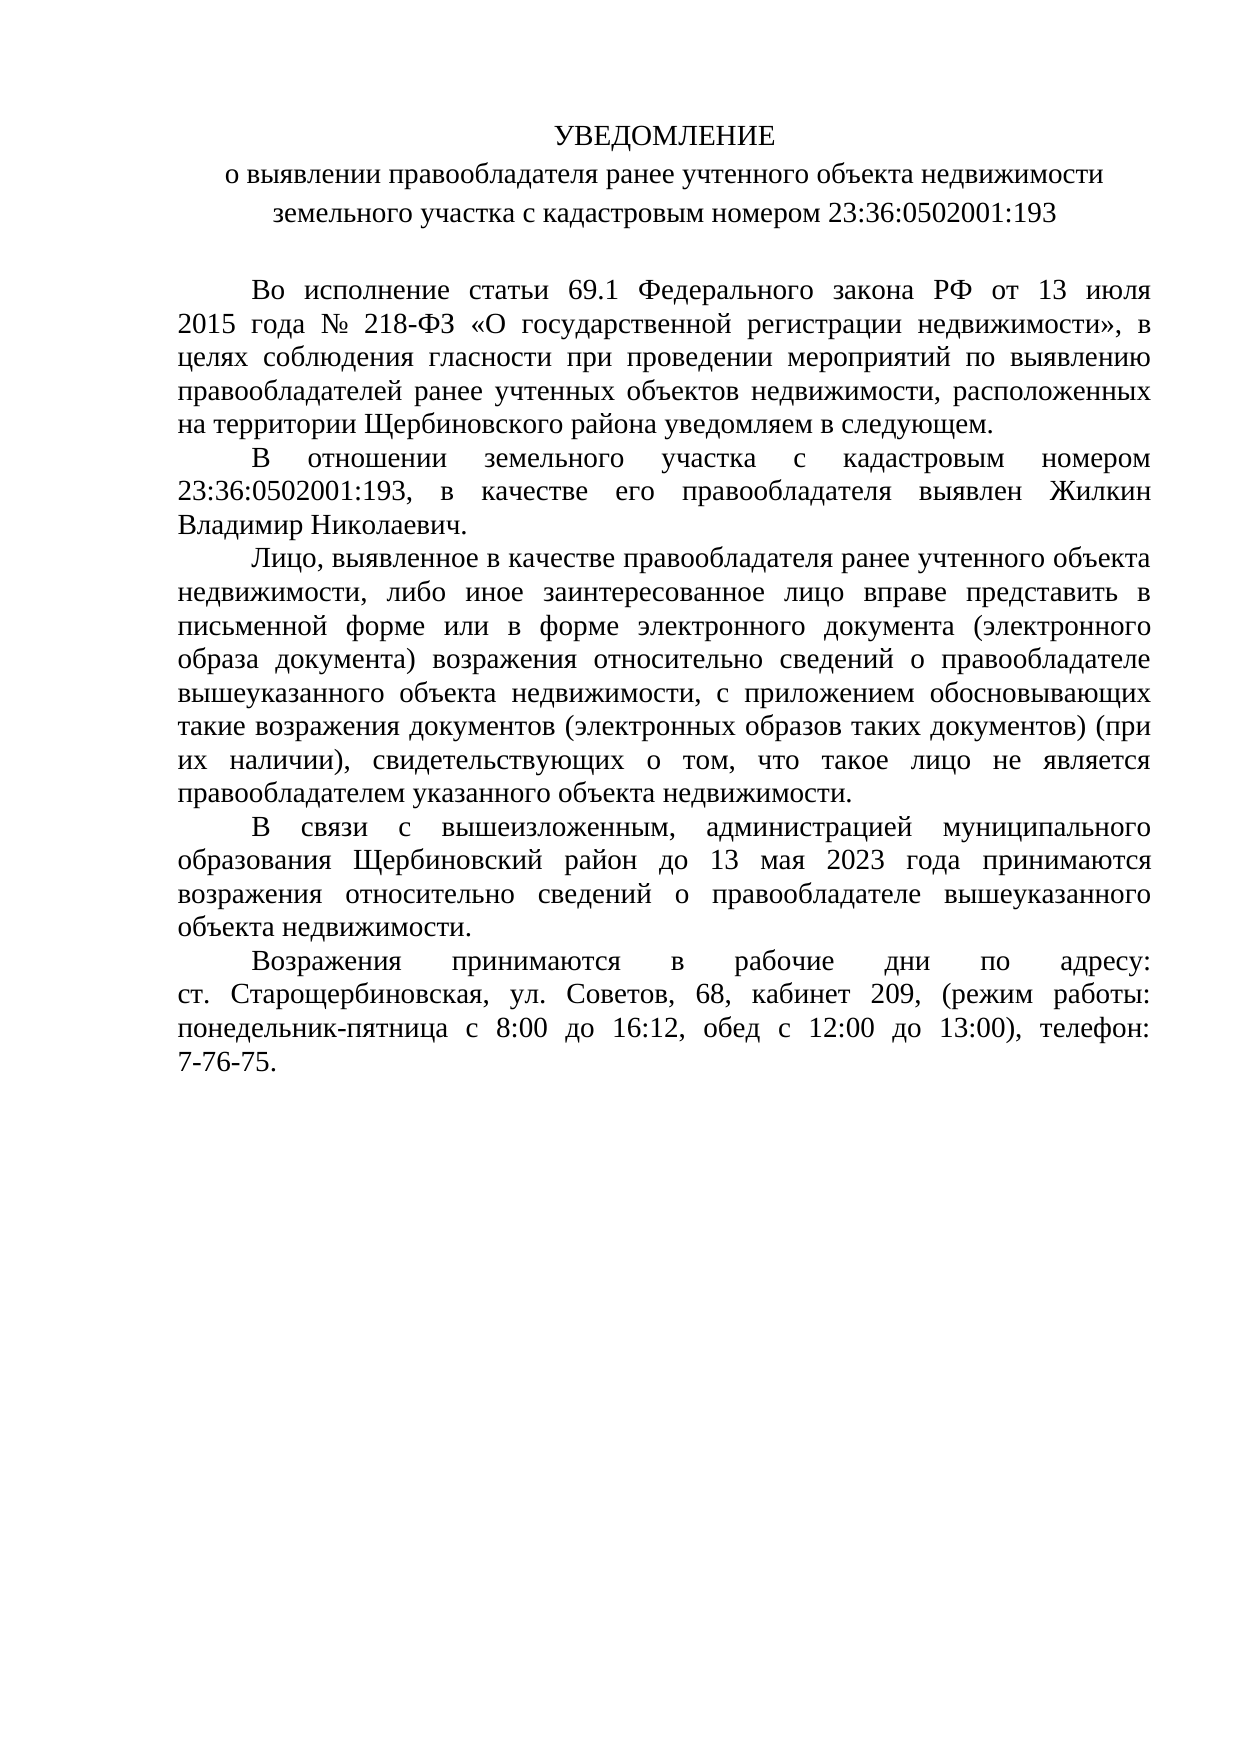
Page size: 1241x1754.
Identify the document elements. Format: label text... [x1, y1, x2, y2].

text УВЕДОМЛЕНИЕ [177, 118, 1152, 152]
text о выявлении правообладателя ранее учтенного объекта недвижимости [177, 157, 1152, 190]
text Лицо, выявленное в качестве правообладателя ранее учтенного объекта недвижимости, либо иное заинтересованное лицо вправе представить в письменной форме или в форме электронного документа (электронного образа документа) возражения относительно сведений о правообладателе вышеуказанного объекта недвижимости, с приложением обосновывающих такие возражения документов (электронных образов таких документов) (при их наличии), свидетельствующих о том, что такое лицо не является правообладателем указанного объекта недвижимости. [177, 541, 1152, 809]
text В отношении земельного участка с кадастровым номером 23:36:0502001:193, в качестве его правообладателя выявлен Жилкин Владимир Николаевич. [177, 440, 1152, 541]
text В связи с вышеизложенным, администрацией муниципального образования Щербиновский район до 13 мая 2023 года принимаются возражения относительно сведений о правообладателе вышеуказанного объекта недвижимости. [177, 809, 1152, 943]
text земельного участка с кадастровым номером 23:36:0502001:193 [177, 195, 1152, 229]
text Возражения принимаются в рабочие дни по адресу: ст. Старощербиновская, ул. Советов, 68, кабинет 209, (режим работы: понедельник-пятница с 8:00 до 16:12, обед с 12:00 до 13:00), телефон: 7-76-75. [177, 943, 1152, 1077]
text Во исполнение статьи 69.1 Федерального закона РФ от 13 июля 2015 года № 218-ФЗ «О государственной регистрации недвижимости», в целях соблюдения гласности при проведении мероприятий по выявлению правообладателей ранее учтенных объектов недвижимости, расположенных на территории Щербиновского района уведомляем в следующем. [177, 272, 1152, 440]
